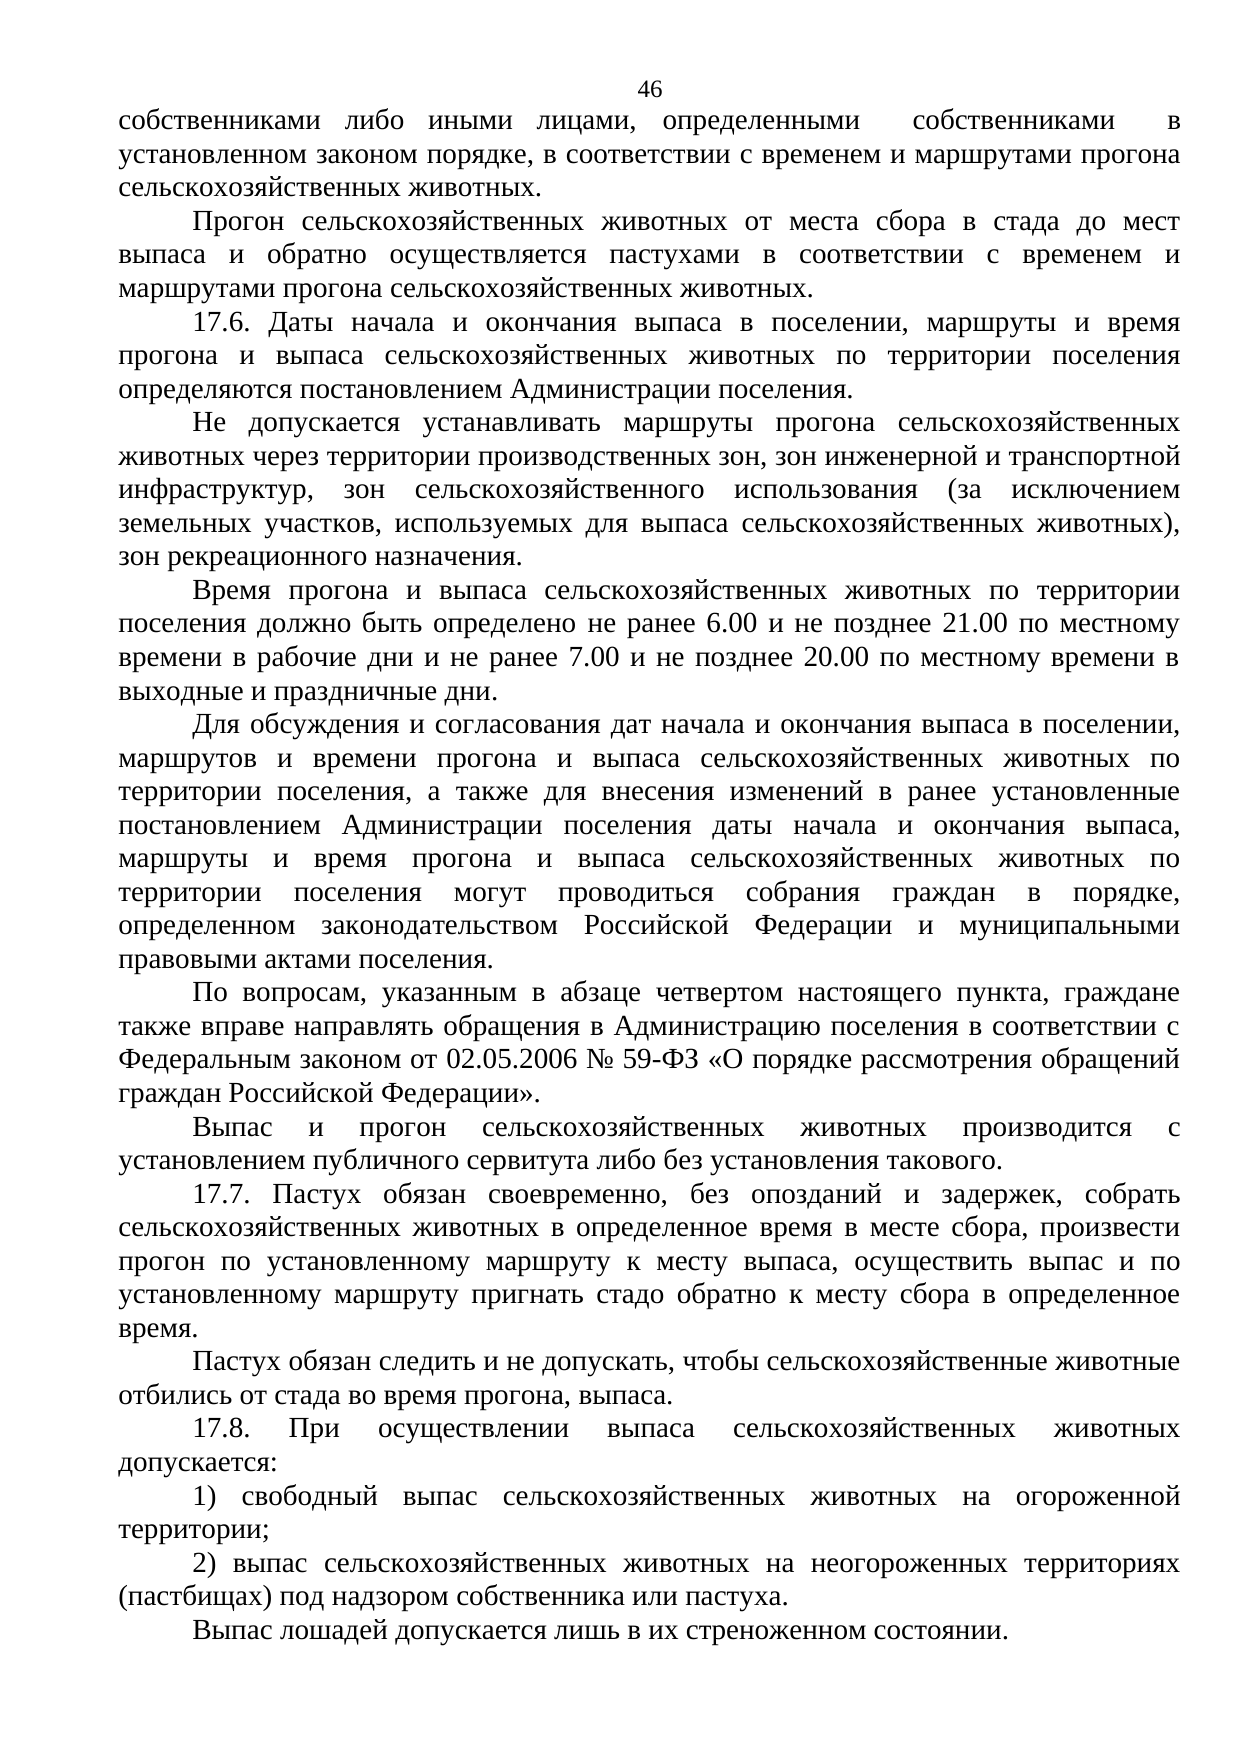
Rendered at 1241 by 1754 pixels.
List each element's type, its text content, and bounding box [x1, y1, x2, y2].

text По вопросам, указанным в абзаце четвертом настоящего пункта, граждане также вправе направлять обращения в Администрацию поселения в соответствии с Федеральным законом от 02.05.2006 № 59-ФЗ «О порядке рассмотрения обращений граждан Российской Федерации». [118, 974, 1181, 1109]
text 2) выпас сельскохозяйственных животных на неогороженных территориях (пастбищах) под надзором собственника или пастуха. [118, 1545, 1181, 1612]
text Прогон сельскохозяйственных животных от места сбора в стада до мест выпаса и обратно осуществляется пастухами в соответствии с временем и маршрутами прогона сельскохозяйственных животных. [118, 203, 1181, 304]
text Пастух обязан следить и не допускать, чтобы сельскохозяйственные животные отбились от стада во время прогона, выпаса. [118, 1343, 1181, 1411]
text Для обсуждения и согласования дат начала и окончания выпаса в поселении, маршрутов и времени прогона и выпаса сельскохозяйственных животных по территории поселения, а также для внесения изменений в ранее установленные постановлением Администрации поселения даты начала и окончания выпаса, маршруты и время прогона и выпаса сельскохозяйственных животных по территории поселения могут проводиться собрания граждан в порядке, определенном законодательством Российской Федерации и муниципальными правовыми актами поселения. [118, 706, 1181, 974]
text Выпас и прогон сельскохозяйственных животных производится с установлением публичного сервитута либо без установления такового. [118, 1109, 1181, 1176]
text Выпас лошадей допускается лишь в их стреноженном состоянии. [118, 1612, 1181, 1645]
text 17.8. При осуществлении выпаса сельскохозяйственных животных допускается: [118, 1411, 1181, 1478]
text Время прогона и выпаса сельскохозяйственных животных по территории поселения должно быть определено не ранее 6.00 и не позднее 21.00 по местному времени в рабочие дни и не ранее 7.00 и не позднее 20.00 по местному времени в выходные и праздничные дни. [118, 572, 1181, 706]
text Не допускается устанавливать маршруты прогона сельскохозяйственных животных через территории производственных зон, зон инженерной и транспортной инфраструктур, зон сельскохозяйственного использования (за исключением земельных участков, используемых для выпаса сельскохозяйственных животных), зон рекреационного назначения. [118, 404, 1181, 572]
text 17.6. Даты начала и окончания выпаса в поселении, маршруты и время прогона и выпаса сельскохозяйственных животных по территории поселения определяются постановлением Администрации поселения. [118, 304, 1181, 404]
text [118, 102, 1181, 203]
text 17.7. Пастух обязан своевременно, без опозданий и задержек, собрать сельскохозяйственных животных в определенное время в месте сбора, произвести прогон по установленному маршруту к месту выпаса, осуществить выпас и по установленному маршруту пригнать стадо обратно к месту сбора в определенное время. [118, 1176, 1181, 1343]
text 1) свободный выпас сельскохозяйственных животных на огороженной территории; [118, 1478, 1181, 1545]
